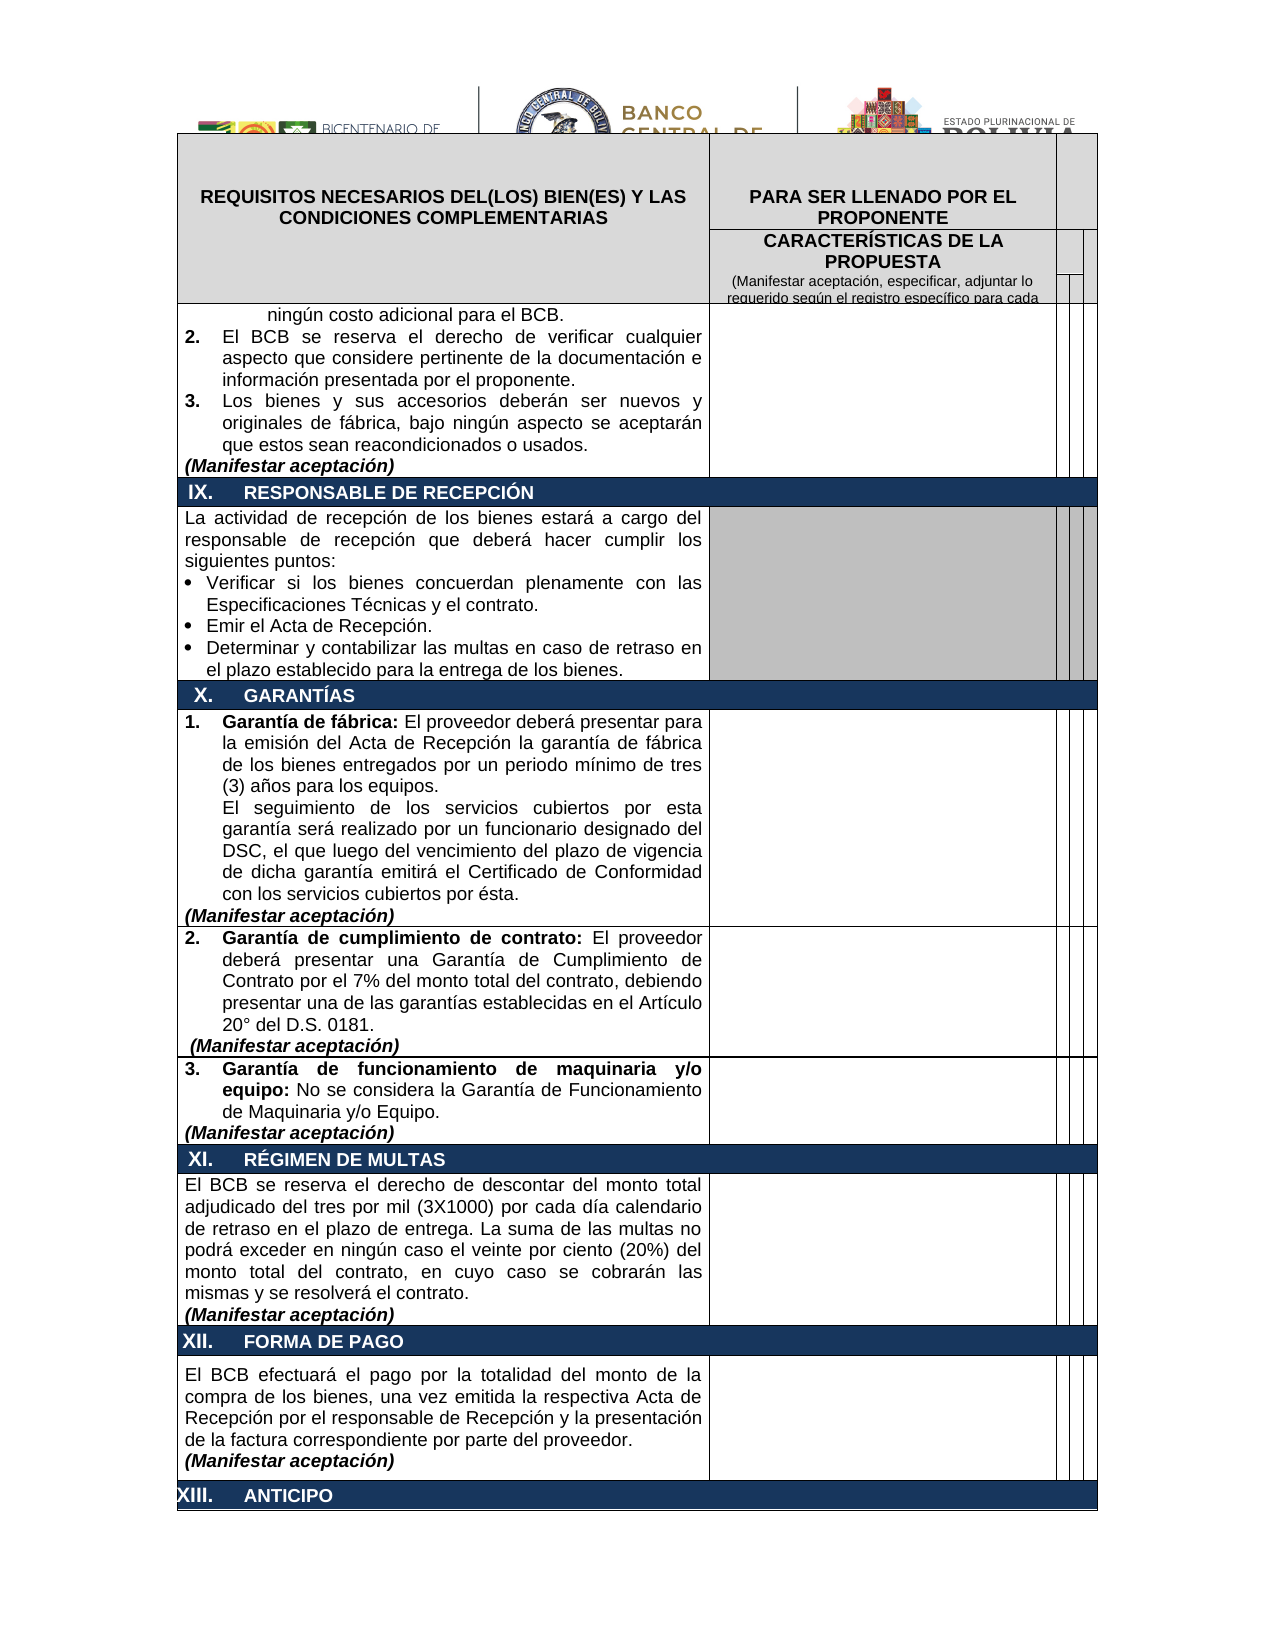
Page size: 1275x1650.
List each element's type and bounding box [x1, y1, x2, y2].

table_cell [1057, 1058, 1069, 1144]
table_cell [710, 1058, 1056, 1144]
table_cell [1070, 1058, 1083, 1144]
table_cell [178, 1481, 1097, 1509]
picture [0, 2, 1275, 186]
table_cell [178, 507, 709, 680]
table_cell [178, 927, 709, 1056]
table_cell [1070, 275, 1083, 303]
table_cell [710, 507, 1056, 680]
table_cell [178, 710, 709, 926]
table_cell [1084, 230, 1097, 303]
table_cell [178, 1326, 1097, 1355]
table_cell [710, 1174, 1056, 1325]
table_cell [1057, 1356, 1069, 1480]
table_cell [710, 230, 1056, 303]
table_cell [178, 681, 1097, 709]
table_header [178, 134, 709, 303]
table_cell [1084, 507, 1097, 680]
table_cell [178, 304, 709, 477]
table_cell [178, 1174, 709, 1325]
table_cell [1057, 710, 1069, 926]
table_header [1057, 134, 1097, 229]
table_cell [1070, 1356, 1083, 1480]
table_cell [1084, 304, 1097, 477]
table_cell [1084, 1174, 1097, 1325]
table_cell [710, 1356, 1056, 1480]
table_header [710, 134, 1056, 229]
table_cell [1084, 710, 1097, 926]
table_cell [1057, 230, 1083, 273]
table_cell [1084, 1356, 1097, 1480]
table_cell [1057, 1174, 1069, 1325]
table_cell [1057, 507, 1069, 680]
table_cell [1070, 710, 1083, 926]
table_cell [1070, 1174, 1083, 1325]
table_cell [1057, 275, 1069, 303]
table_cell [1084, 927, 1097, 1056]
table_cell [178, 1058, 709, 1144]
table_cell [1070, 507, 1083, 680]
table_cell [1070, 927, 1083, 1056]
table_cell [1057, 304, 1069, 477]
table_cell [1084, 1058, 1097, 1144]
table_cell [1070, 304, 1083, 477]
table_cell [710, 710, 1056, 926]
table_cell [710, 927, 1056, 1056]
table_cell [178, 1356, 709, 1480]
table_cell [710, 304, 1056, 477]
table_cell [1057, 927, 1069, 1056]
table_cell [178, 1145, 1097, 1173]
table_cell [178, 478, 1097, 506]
